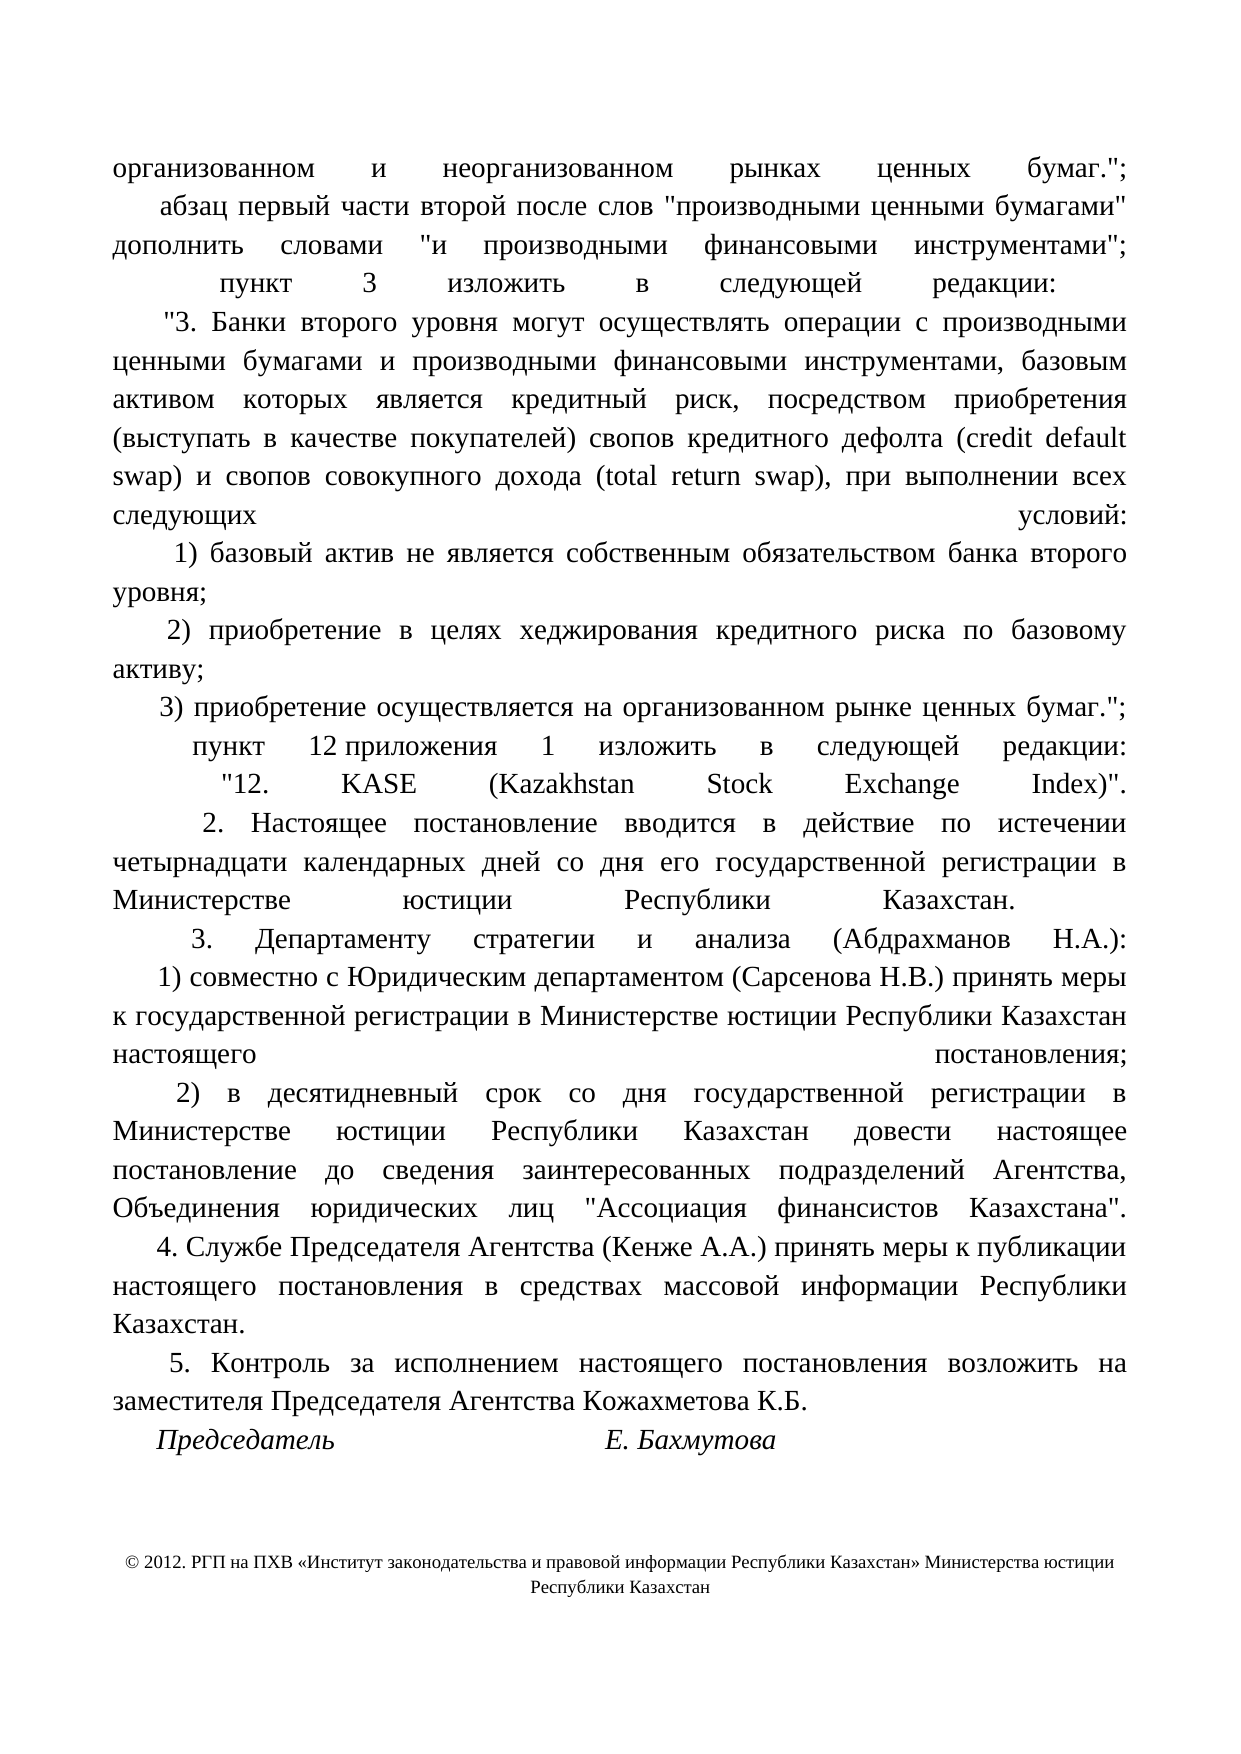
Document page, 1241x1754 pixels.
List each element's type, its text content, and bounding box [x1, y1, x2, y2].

text Председатель Е. Бахмутова [112, 1422, 1128, 1455]
text © 2012. РГП на ПХВ «Институт законодательства и правовой информации Республики Казахстан» Министерства юстиции Республики Казахстан [112, 1551, 1128, 1597]
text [112, 150, 1128, 1417]
